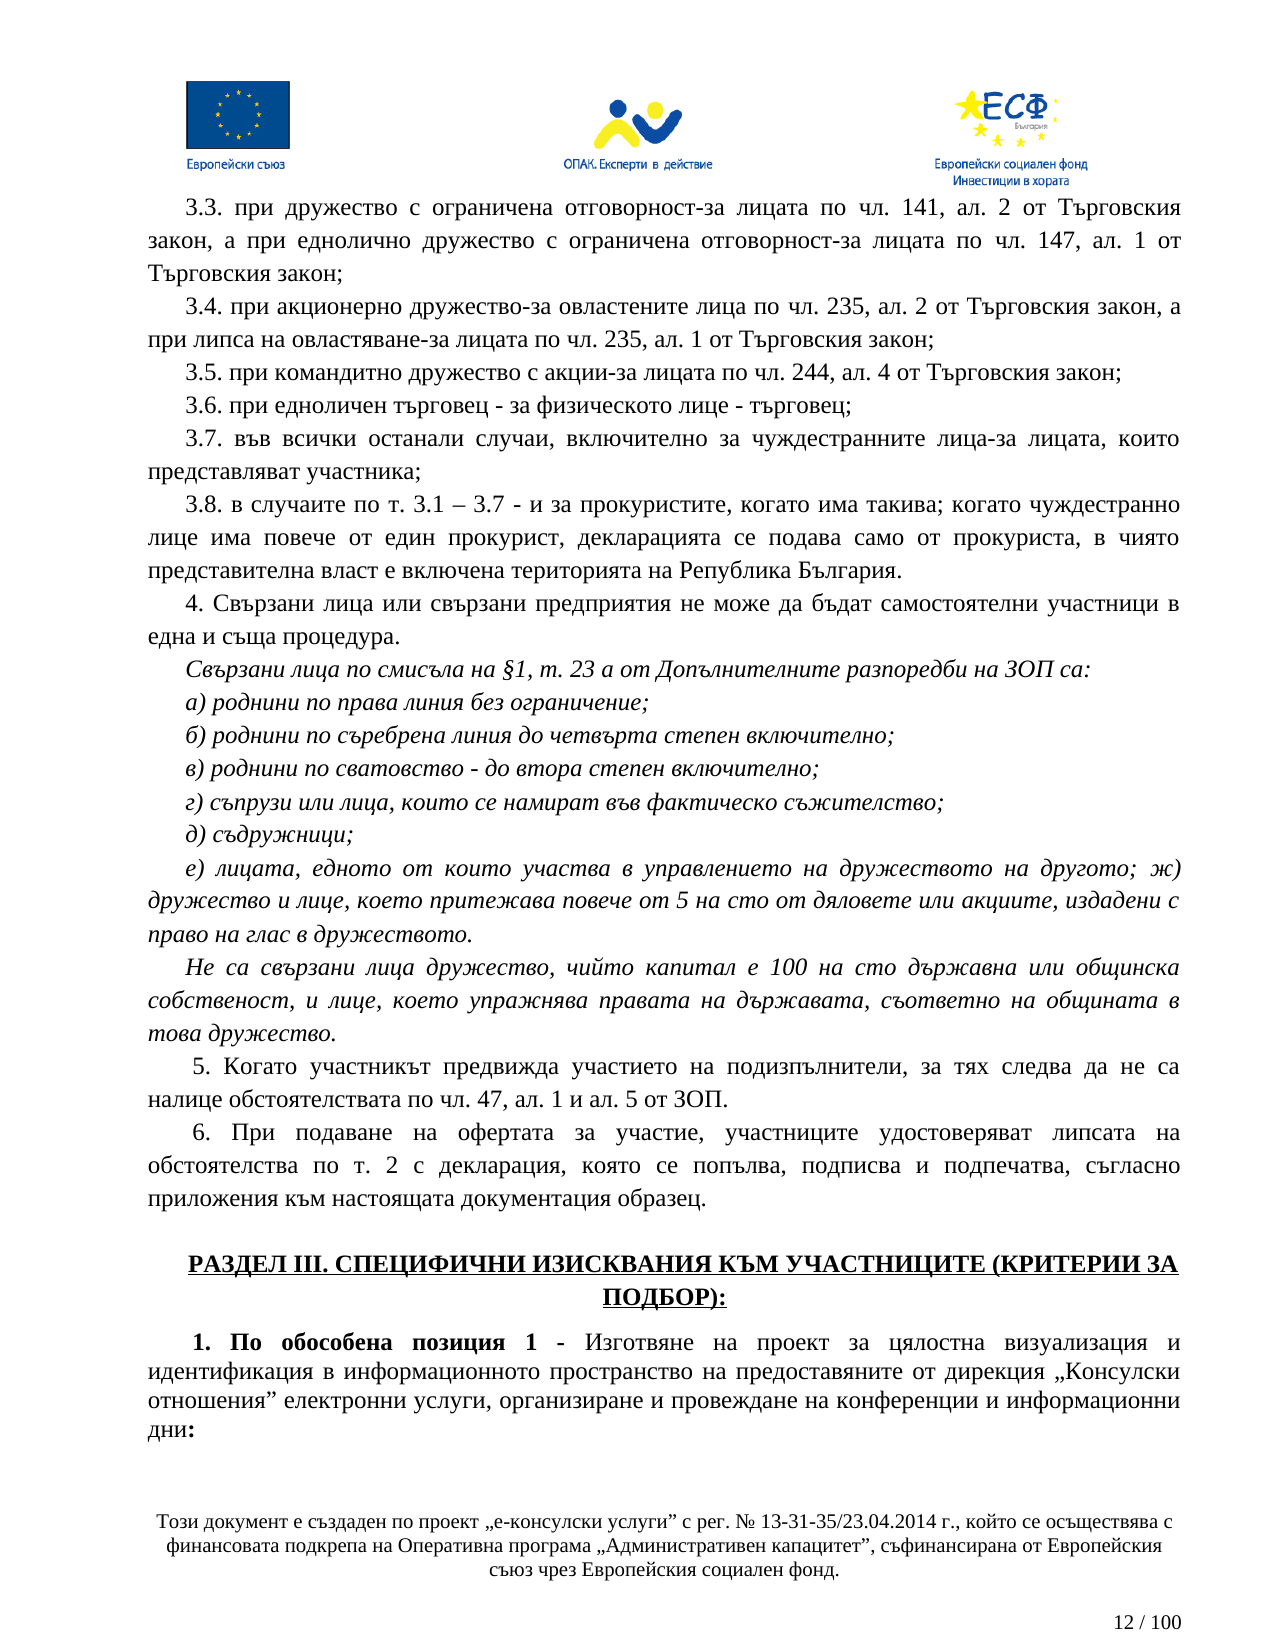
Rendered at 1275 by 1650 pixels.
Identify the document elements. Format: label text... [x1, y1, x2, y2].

text 4. Свързани лица или свързани предприятия не може да бъдат самостоятелни участници в една и съща процедура. [148, 588, 1181, 650]
text 3.4. при акционерно дружество-за овластените лица по чл. 235, ал. 2 от Търговския закон, а при липса на овластяване-за лицата по чл. 235, ал. 1 от Търговския закон; [148, 291, 1181, 353]
text Свързани лица по смисъла на §1, т. 23 а от Допълнителните разпоредби на ЗОП са: [148, 654, 1181, 683]
text 5. Когато участникът предвижда участието на подизпълнители, за тях следва да не са налице обстоятелствата по чл. 47, ал. 1 и ал. 5 от ЗОП. [148, 1051, 1181, 1112]
text г) съпрузи или лица, които се намират във фактическо съжителство; [148, 787, 1181, 815]
text б) роднини по съребрена линия до четвърта степен включително; [148, 721, 1181, 749]
text 3.8. в случаите по т. 3.1 – 3.7 - и за прокуристите, когато има такива; когато чуждестранно лице има повече от един прокурист, декларацията се подава само от прокуриста, в чиято представителна власт е включена територията на Република България. [148, 489, 1181, 584]
text д) съдружници; [148, 819, 1181, 848]
text Не са свързани лица дружество, чийто капитал е 100 на сто държавна или общинска собственост, и лице, което упражнява правата на държавата, съответно на общината в това дружество. [148, 952, 1181, 1046]
picture [147, 75, 1120, 193]
text 3.5. при командитно дружество с акции-за лицата по чл. 244, ал. 4 от Търговския закон; [148, 357, 1181, 386]
text 6. При подаване на офертата за участие, участниците удостоверяват липсата на обстоятелства по т. 2 с декларация, която се попълва, подписва и подпечатва, съгласно приложения към настоящата документация образец. [148, 1117, 1181, 1212]
text 3.6. при едноличен търговец - за физическото лице - търговец; [148, 390, 1181, 419]
text РАЗДЕЛ III. СПЕЦИФИЧНИ ИЗИСКВАНИЯ КЪМ УЧАСТНИЦИТЕ (КРИТЕРИИ ЗА ПОДБОР): [148, 1249, 1181, 1311]
text в) роднини по сватовство - до втора степен включително; [148, 753, 1181, 782]
text 3.7. във всички останали случаи, включително за чуждестранните лица-за лицата, които представляват участника; [148, 423, 1181, 485]
list 1. По обособена позиция 1 - Изготвяне на проект за цялостна визуализация и идентификация в информационното пространство на предоставяните от дирекция „Консулски отношения” електронни услуги, организиране и провеждане на конференции и информационни дни: [148, 1327, 1181, 1442]
text е) лицата, едното от които участва в управлението на дружеството на другото; ж) дружество и лице, което притежава повече от 5 на сто от дяловете или акциите, издадени с право на глас в дружеството. [148, 853, 1181, 947]
text а) роднини по права линия без ограничение; [148, 687, 1181, 716]
text 3.3. при дружество с ограничена отговорност-за лицата по чл. 141, ал. 2 от Търговския закон, а при еднолично дружество с ограничена отговорност-за лицата по чл. 147, ал. 1 от Търговския закон; [148, 192, 1181, 287]
